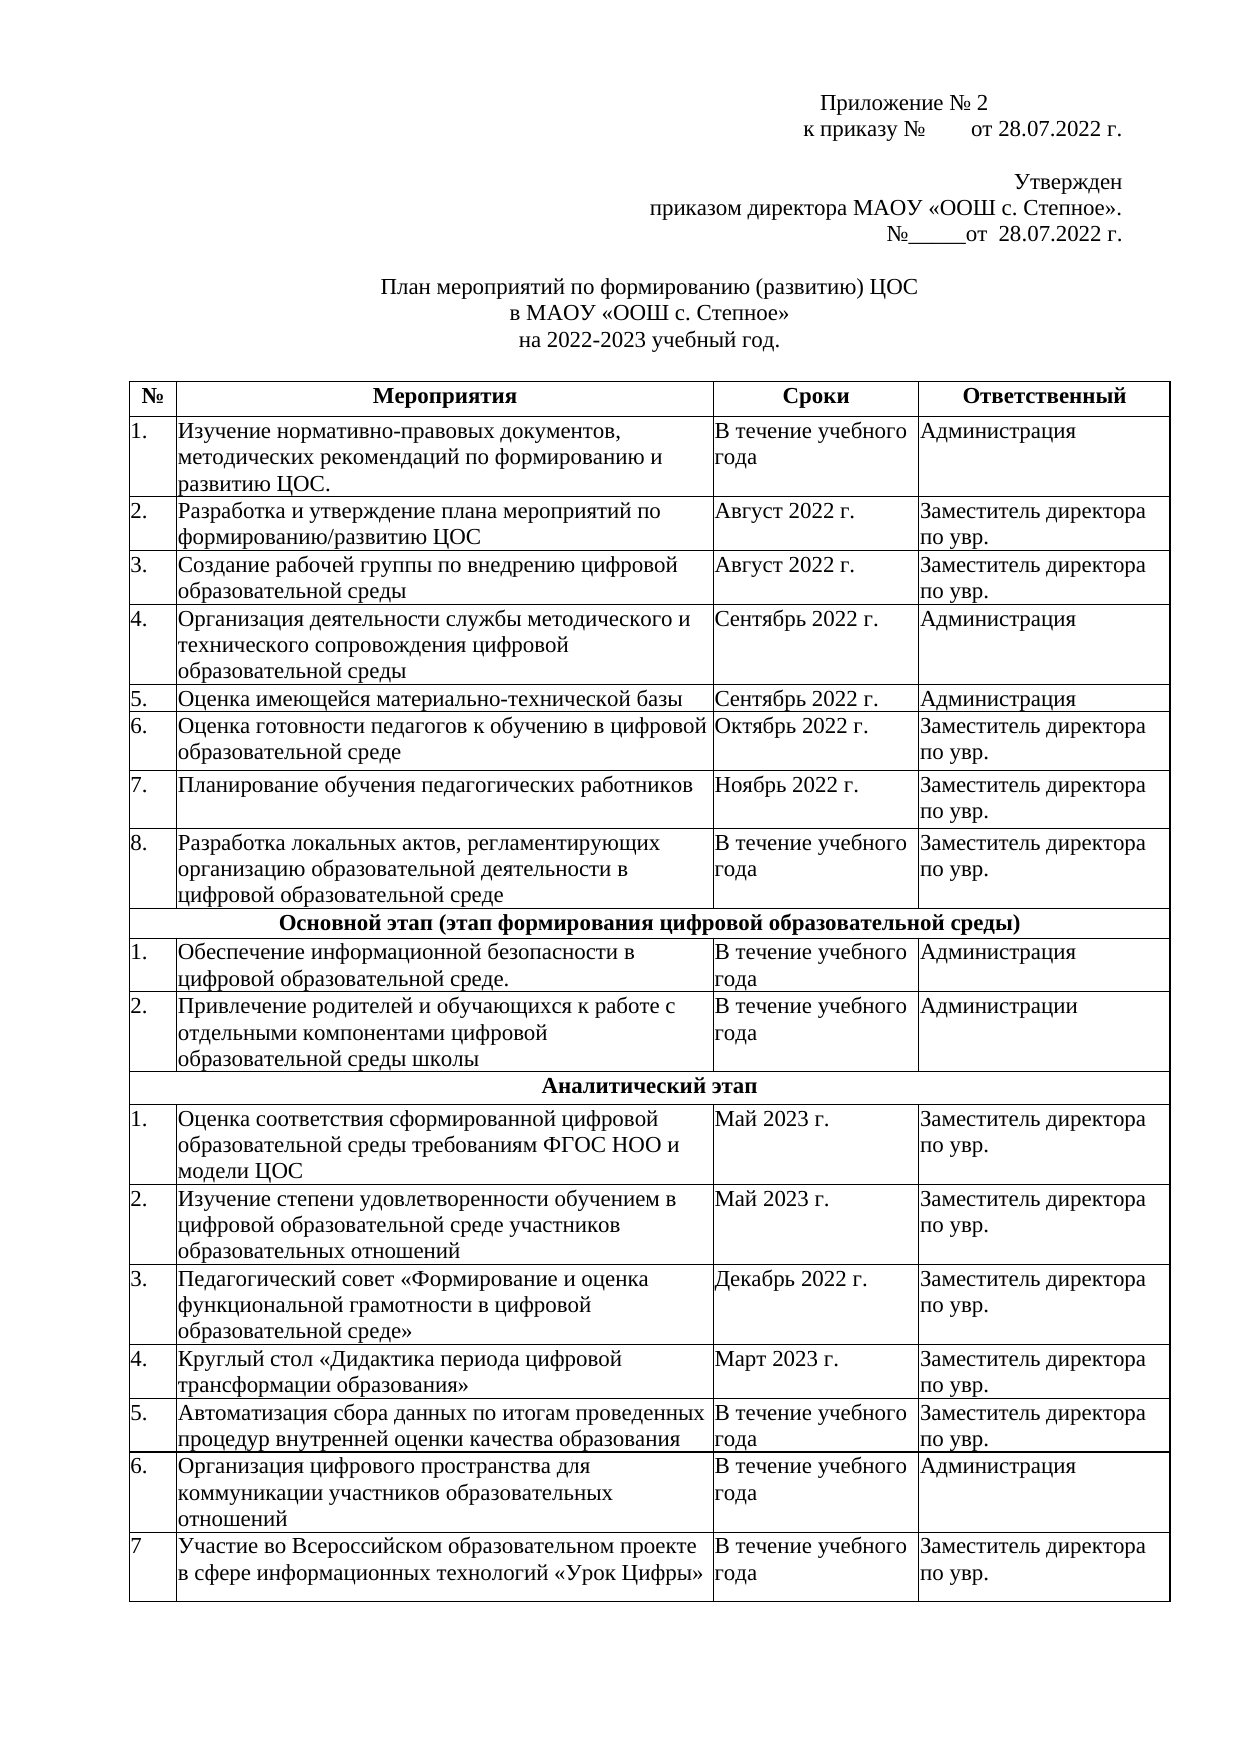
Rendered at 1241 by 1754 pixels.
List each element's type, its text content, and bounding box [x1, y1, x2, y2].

text План мероприятий по формированию (развитию) ЦОС [177, 273, 1122, 299]
table_cell Администрация [919, 605, 1169, 684]
table_cell Организация деятельности службы методического и технического сопровождения цифровой образовательной среды [177, 605, 713, 684]
table_cell Разработка и утверждение плана мероприятий по формированию/развитию ЦОС [177, 497, 713, 550]
table_cell Администрации [919, 992, 1169, 1071]
table_cell 5. [130, 1399, 176, 1451]
table_cell Администрация [919, 1453, 1169, 1532]
table_cell Май 2023 г. [714, 1185, 918, 1264]
text №_____от 28.07.2022 г. [177, 220, 1122, 247]
table_cell Разработка локальных актов, регламентирующих организацию образовательной деятельности в цифровой образовательной среде [177, 829, 713, 908]
text к приказу № от 28.07.2022 г. [177, 115, 1122, 141]
table_cell Заместитель директора по увр. [919, 771, 1169, 828]
table_cell Обеспечение информационной безопасности в цифровой образовательной среде. [177, 939, 713, 991]
table_cell В течение учебного года [714, 1533, 918, 1601]
table_cell Заместитель директора по увр. [919, 1533, 1169, 1601]
table_cell Администрация [919, 685, 1169, 711]
table_header Мероприятия [177, 382, 713, 416]
table_cell Заместитель директора по увр. [919, 1345, 1169, 1398]
table_cell В течение учебного года [714, 939, 918, 991]
table_cell Заместитель директора по увр. [919, 1265, 1169, 1344]
table_cell 3. [130, 551, 176, 603]
text на 2022-2023 учебный год. [177, 326, 1122, 352]
table_cell 1. [130, 939, 176, 991]
table_cell Основной этап (этап формирования цифровой образовательной среды) [130, 909, 1169, 937]
table_cell 1. [130, 417, 176, 496]
table_cell Привлечение родителей и обучающихся к работе с отдельными компонентами цифровой образовательной среды школы [177, 992, 713, 1071]
table_cell Участие во Всероссийском образовательном проекте в сфере информационных технологий «Урок Цифры» [177, 1533, 713, 1601]
table_cell В течение учебного года [714, 829, 918, 908]
table_cell Ноябрь 2022 г. [714, 771, 918, 828]
table_cell Август 2022 г. [714, 551, 918, 603]
table_cell 4. [130, 605, 176, 684]
table_cell 3. [130, 1265, 176, 1344]
table_cell В течение учебного года [714, 1399, 918, 1451]
table_cell Декабрь 2022 г. [714, 1265, 918, 1344]
table_cell 2. [130, 1185, 176, 1264]
text Утвержден [177, 168, 1122, 194]
table_cell Изучение степени удовлетворенности обучением в цифровой образовательной среде участников образовательных отношений [177, 1185, 713, 1264]
table_cell Аналитический этап [130, 1072, 1169, 1104]
table_cell Заместитель директора по увр. [919, 829, 1169, 908]
table_header № [130, 382, 176, 416]
table_cell Сентябрь 2022 г. [714, 685, 918, 711]
table_cell Заместитель директора по увр. [919, 712, 1169, 770]
table_cell Изучение нормативно-правовых документов, методических рекомендаций по формированию и развитию ЦОС. [177, 417, 713, 496]
text в МАОУ «ООШ с. Степное» [177, 299, 1122, 326]
table_header Сроки [714, 382, 918, 416]
table_cell В течение учебного года [714, 417, 918, 496]
table_cell Заместитель директора по увр. [919, 1105, 1169, 1184]
table_cell Заместитель директора по увр. [919, 1399, 1169, 1451]
table_cell Август 2022 г. [714, 497, 918, 550]
table_cell В течение учебного года [714, 992, 918, 1071]
table_cell 2. [130, 497, 176, 550]
table_cell Октябрь 2022 г. [714, 712, 918, 770]
text приказом директора МАОУ «ООШ с. Степное». [177, 194, 1122, 220]
table_cell 2. [130, 992, 176, 1071]
table_header Ответственный [919, 382, 1169, 416]
table_cell 5. [130, 685, 176, 711]
table_cell 7 [130, 1533, 176, 1601]
table_cell Администрация [919, 939, 1169, 991]
table_cell Май 2023 г. [714, 1105, 918, 1184]
table_cell Оценка готовности педагогов к обучению в цифровой образовательной среде [177, 712, 713, 770]
table_cell Заместитель директора по увр. [919, 1185, 1169, 1264]
table_cell Организация цифрового пространства для коммуникации участников образовательных отношений [177, 1453, 713, 1532]
table_cell Оценка соответствия сформированной цифровой образовательной среды требованиям ФГОС НОО и модели ЦОС [177, 1105, 713, 1184]
table_cell 6. [130, 1453, 176, 1532]
table_cell Март 2023 г. [714, 1345, 918, 1398]
table_cell 6. [130, 712, 176, 770]
table_cell Планирование обучения педагогических работников [177, 771, 713, 828]
table_cell 4. [130, 1345, 176, 1398]
table_cell 7. [130, 771, 176, 828]
text Приложение № 2 [177, 89, 1122, 115]
table_cell Круглый стол «Дидактика периода цифровой трансформации образования» [177, 1345, 713, 1398]
table_cell Сентябрь 2022 г. [714, 605, 918, 684]
table_cell Оценка имеющейся материально-технической базы [177, 685, 713, 711]
table_cell 1. [130, 1105, 176, 1184]
table_cell Заместитель директора по увр. [919, 551, 1169, 603]
table_cell Администрация [919, 417, 1169, 496]
table_cell Педагогический совет «Формирование и оценка функциональной грамотности в цифровой образовательной среде» [177, 1265, 713, 1344]
table_cell Автоматизация сбора данных по итогам проведенных процедур внутренней оценки качества образования [177, 1399, 713, 1451]
table_cell Заместитель директора по увр. [919, 497, 1169, 550]
table_cell В течение учебного года [714, 1453, 918, 1532]
table_cell 8. [130, 829, 176, 908]
table_cell Создание рабочей группы по внедрению цифровой образовательной среды [177, 551, 713, 603]
